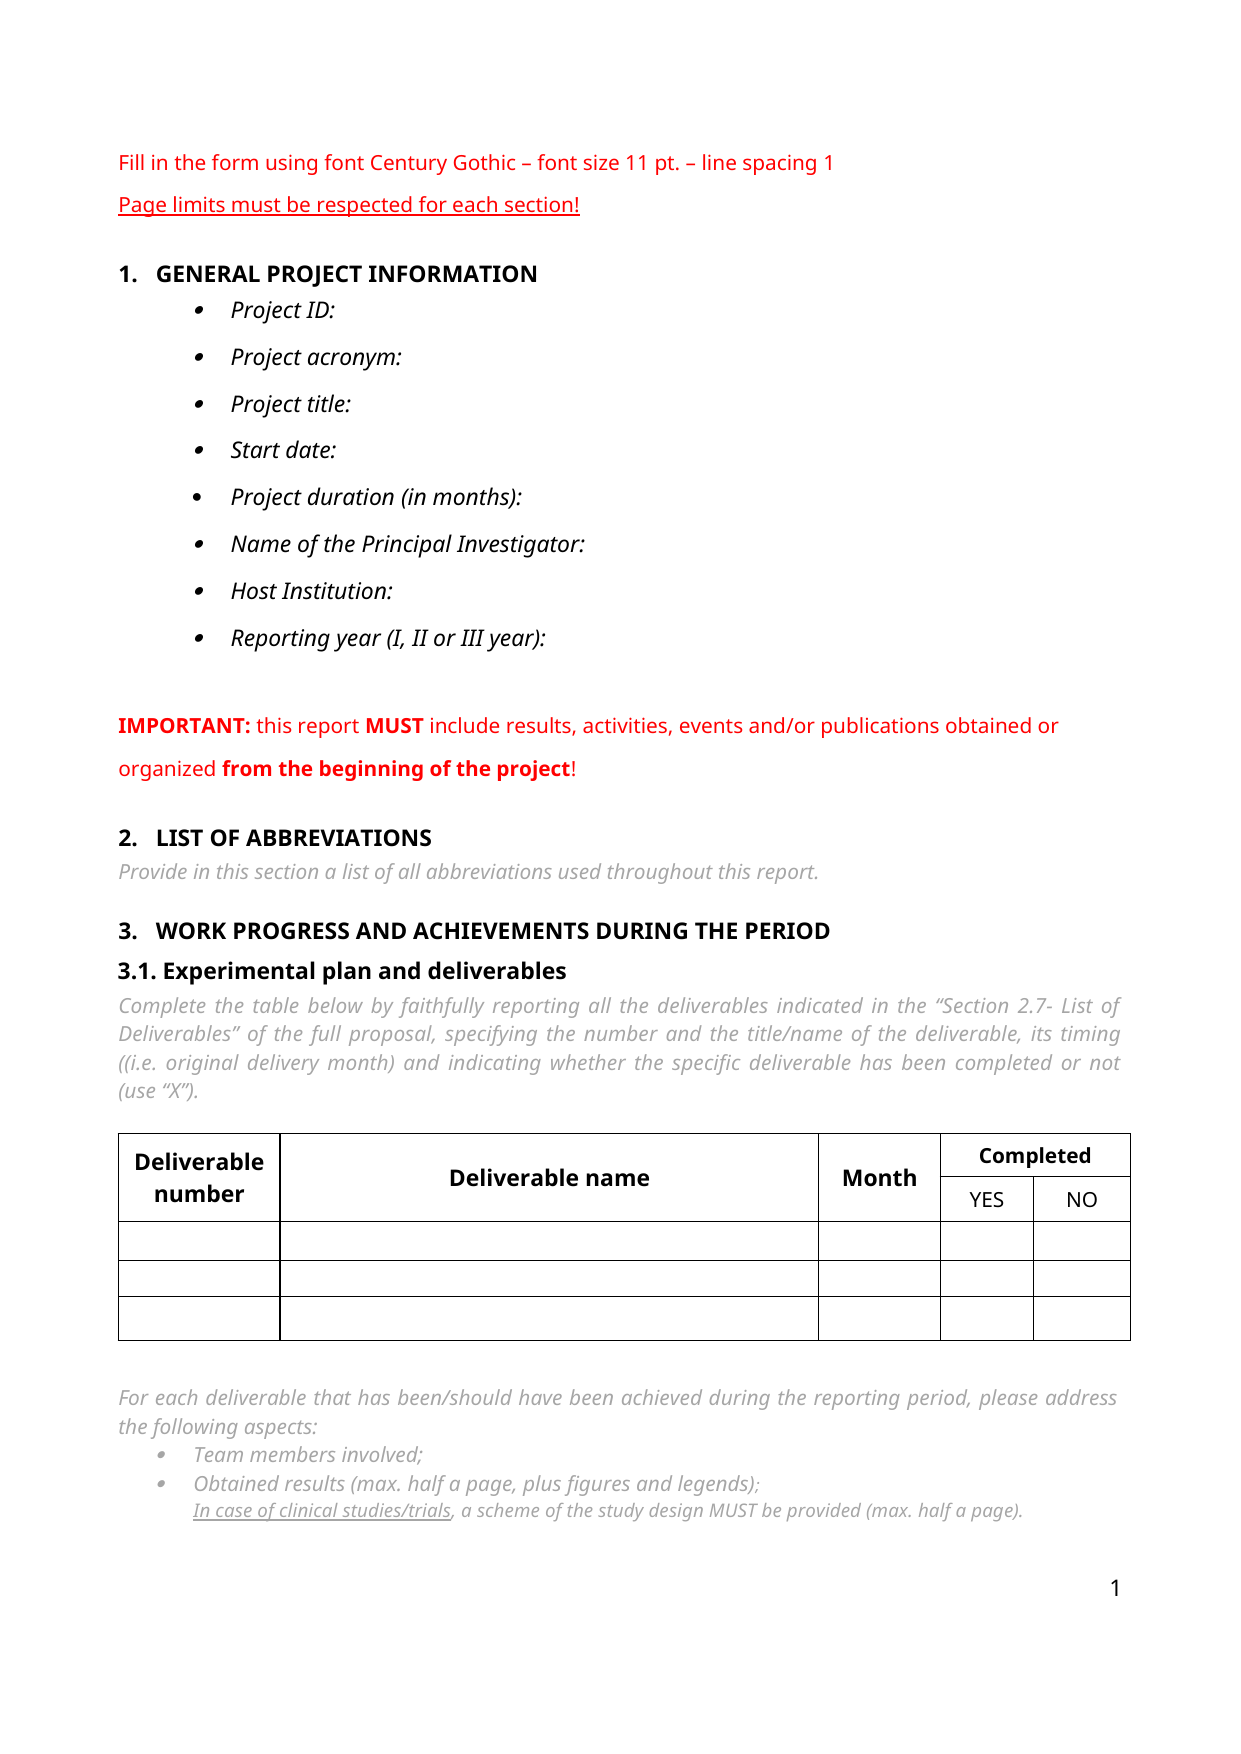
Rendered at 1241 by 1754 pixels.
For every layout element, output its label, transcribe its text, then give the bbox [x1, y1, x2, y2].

list Project title: [193, 387, 1122, 419]
list Start date: [193, 434, 1122, 466]
table_cell [941, 1261, 1033, 1296]
text For each deliverable that has been/should have been achieved during the reporting period, please address the following aspects: [118, 1383, 1122, 1440]
text IMPORTANT: this report MUST include results, activities, events and/or publications obtained or organized from the beginning of the project! [118, 711, 1122, 782]
list Project duration (in months): [193, 481, 1122, 512]
subtitle LIST OF ABBREVIATIONS [118, 822, 1122, 853]
table_cell [281, 1297, 818, 1340]
table_cell [819, 1222, 940, 1260]
list Obtained results (max. half a page, plus figures and legends); [156, 1469, 1122, 1497]
table_cell [119, 1297, 279, 1340]
text Fill in the form using font Century Gothic – font size 11 pt. – line spacing 1 [118, 148, 1122, 176]
subtitle GENERAL PROJECT INFORMATION [118, 258, 1122, 289]
list Team members involved; [156, 1440, 1122, 1469]
table_cell [819, 1261, 940, 1296]
table_header Deliverable number [119, 1134, 279, 1221]
list Reporting year (I, II or III year): [193, 622, 1122, 653]
table_cell [941, 1222, 1033, 1260]
list Project ID: [193, 294, 1122, 325]
table_header Deliverable name [281, 1134, 818, 1221]
list Host Institution: [193, 575, 1122, 606]
table_cell [119, 1261, 279, 1296]
table_header Completed [941, 1134, 1130, 1176]
subtitle WORK PROGRESS AND ACHIEVEMENTS DURING THE PERIOD [118, 915, 1122, 946]
text Complete the table below by faithfully reporting all the deliverables indicated in the “Section 2.7- List of Deliverables” of the full proposal, specifying the number and the title/name of the deliverable, its timing ((i.e. original delivery month) and indicating whether the specific deliverable has been completed or not (use “X”). [118, 991, 1125, 1105]
text Page limits must be respected for each section! [118, 190, 1122, 219]
table_cell NO [1034, 1177, 1130, 1221]
table_cell [941, 1297, 1033, 1340]
table_cell YES [941, 1177, 1033, 1221]
table_cell [1034, 1222, 1130, 1260]
list In case of clinical studies/trials, a scheme of the study design MUST be provided (max. half a page). [193, 1497, 1122, 1523]
table_cell [281, 1261, 818, 1296]
table_cell [119, 1222, 279, 1260]
table_cell [1034, 1261, 1130, 1296]
table_cell [281, 1222, 818, 1260]
list Project acronym: [193, 341, 1122, 372]
list Name of the Principal Investigator: [193, 528, 1122, 559]
table_cell [819, 1297, 940, 1340]
table_cell [1034, 1297, 1130, 1340]
text Provide in this section a list of all abbreviations used throughout this report. [118, 857, 1122, 886]
table_header Month [819, 1134, 940, 1221]
subtitle Experimental plan and deliverables [117, 955, 1122, 986]
